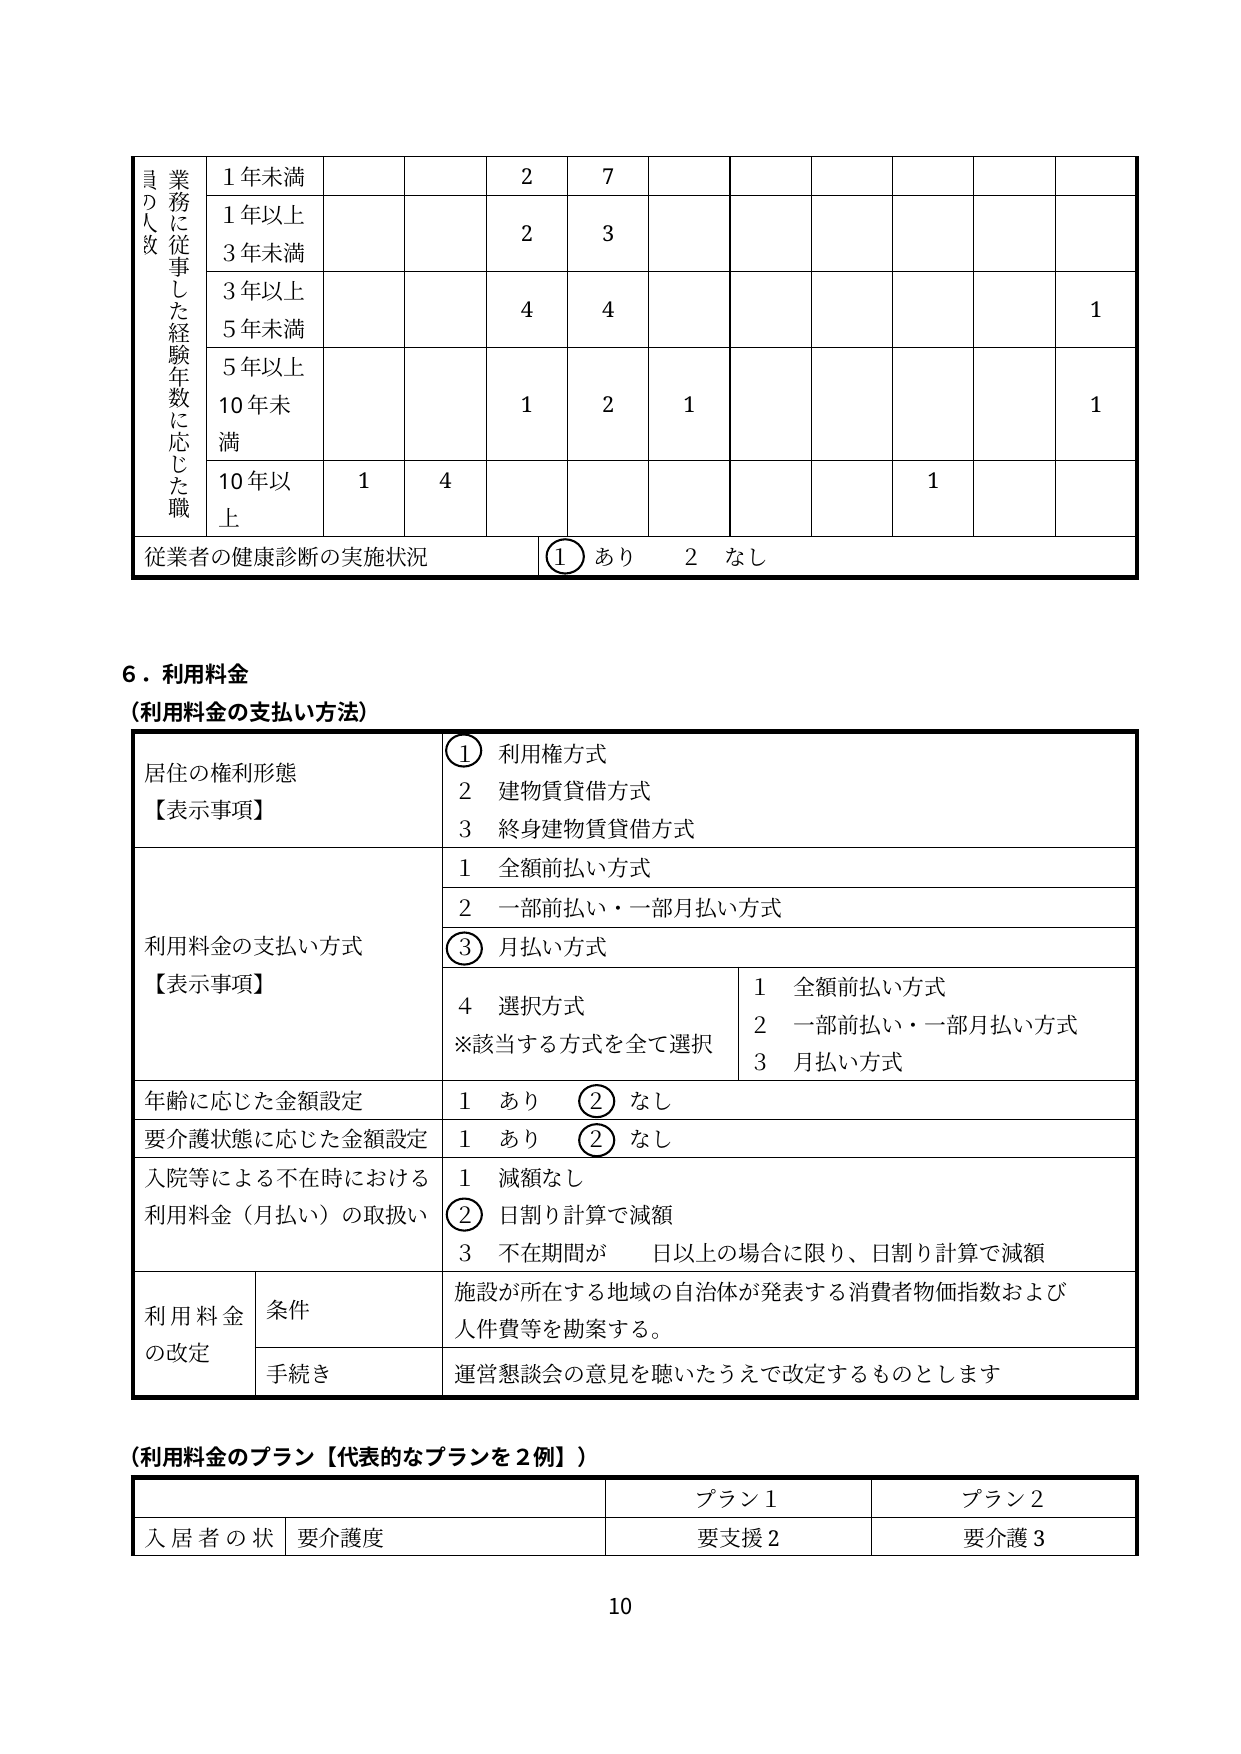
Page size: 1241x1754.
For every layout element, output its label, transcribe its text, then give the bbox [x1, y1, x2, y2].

table_cell [405, 272, 486, 347]
table_cell １ あり ２ なし [539, 537, 1135, 575]
table_cell 年齢に応じた金額設定 [135, 1081, 442, 1119]
table_cell 2 [487, 196, 567, 271]
table_cell [1056, 461, 1135, 536]
table_header プラン２ [872, 1480, 1135, 1517]
table_cell [568, 461, 648, 536]
table_cell [812, 461, 892, 536]
table_cell [812, 196, 892, 271]
table_cell [974, 272, 1055, 347]
table_cell [649, 461, 729, 536]
table_cell 1 [893, 461, 973, 536]
table_cell [649, 157, 729, 194]
table_cell 入居者の状況 [135, 1518, 285, 1555]
table_cell [974, 196, 1055, 271]
table_cell 1 [324, 461, 404, 536]
table_cell [731, 272, 811, 347]
table_cell [731, 157, 811, 194]
table_cell 要介護度 [286, 1518, 605, 1555]
table_cell 施設が所在する地域の自治体が発表する消費者物価指数および 人件費等を勘案する。 [443, 1272, 1135, 1347]
table_cell 4 [405, 461, 486, 536]
table_cell 1 [487, 348, 567, 460]
table_cell ５年以上10年未満 [207, 348, 323, 460]
table_cell [812, 348, 892, 460]
table_cell ３ 月払い方式 [443, 928, 1135, 967]
table_cell [649, 272, 729, 347]
table_cell 業務に従事した経験年数に応じた職員の人数 [135, 157, 206, 536]
table_cell [812, 272, 892, 347]
table_header １ 利用権方式 ２ 建物賃貸借方式 ３ 終身建物賃貸借方式 [443, 734, 1135, 847]
table_cell １ 減額なし ２ 日割り計算で減額 ３ 不在期間が 日以上の場合に限り、日割り計算で減額 [443, 1158, 1135, 1271]
table_cell [405, 157, 486, 194]
table_cell [893, 157, 973, 194]
table_cell [324, 272, 404, 347]
table_cell [649, 196, 729, 271]
table_cell ２ 一部前払い・一部月払い方式 [443, 888, 1135, 927]
table_cell 条件 [256, 1272, 442, 1347]
text ６．利用料金 [118, 654, 1122, 692]
text （利用料金のプラン【代表的なプランを２例】） [118, 1437, 1122, 1475]
table_cell １ あり ２ なし [443, 1081, 1135, 1119]
table_cell 10年以上 [207, 461, 323, 536]
table_cell [893, 348, 973, 460]
table_cell 1 [1056, 348, 1135, 460]
table_cell 4 [487, 272, 567, 347]
table_cell 要介護3 [872, 1518, 1135, 1555]
table_cell 2 [487, 157, 567, 194]
table_cell １ あり ２ なし [443, 1120, 1135, 1157]
table_cell [324, 348, 404, 460]
table_cell 運営懇談会の意見を聴いたうえで改定するものとします [443, 1348, 1135, 1395]
table_cell [324, 196, 404, 271]
table_cell [405, 348, 486, 460]
table_cell [405, 196, 486, 271]
table_cell [731, 461, 811, 536]
table_header [135, 1480, 605, 1517]
table_cell ３年以上５年未満 [207, 272, 323, 347]
table_cell ４ 選択方式 ※該当する方式を全て選択 [443, 968, 738, 1080]
table_cell 従業者の健康診断の実施状況 [135, 537, 538, 575]
table_cell [974, 348, 1055, 460]
table_cell [487, 461, 567, 536]
table_cell 7 [568, 157, 648, 194]
table_cell [893, 196, 973, 271]
table_cell 1 [1056, 272, 1135, 347]
table_cell [731, 196, 811, 271]
table_cell 利用料金の支払い方式 【表示事項】 [135, 848, 442, 1080]
table_cell 要介護状態に応じた金額設定 [135, 1120, 442, 1157]
table_cell 入院等による不在時における利用料金（月払い）の取扱い [135, 1158, 442, 1271]
table_cell 4 [568, 272, 648, 347]
table_cell １年以上３年未満 [207, 196, 323, 271]
table_cell [974, 157, 1055, 194]
table_cell [812, 157, 892, 194]
table_cell [893, 272, 973, 347]
table_cell １年未満 [207, 157, 323, 194]
table_cell [731, 348, 811, 460]
table_cell 3 [568, 196, 648, 271]
table_cell １ 全額前払い方式 [443, 848, 1135, 887]
table_cell １ 全額前払い方式 ２ 一部前払い・一部月払い方式 ３ 月払い方式 [739, 968, 1135, 1080]
table_cell [1056, 196, 1135, 271]
table_cell 要支援2 [606, 1518, 871, 1555]
table_cell 手続き [256, 1348, 442, 1395]
table_cell [1056, 157, 1135, 194]
table_header プラン１ [606, 1480, 871, 1517]
table_cell [974, 461, 1055, 536]
table_cell [324, 157, 404, 194]
text （利用料金の支払い方法） [118, 692, 1122, 729]
table_cell 2 [568, 348, 648, 460]
table_cell 利用料金の改定 [135, 1272, 255, 1395]
table_header 居住の権利形態 【表示事項】 [135, 734, 442, 847]
table_cell 1 [649, 348, 729, 460]
